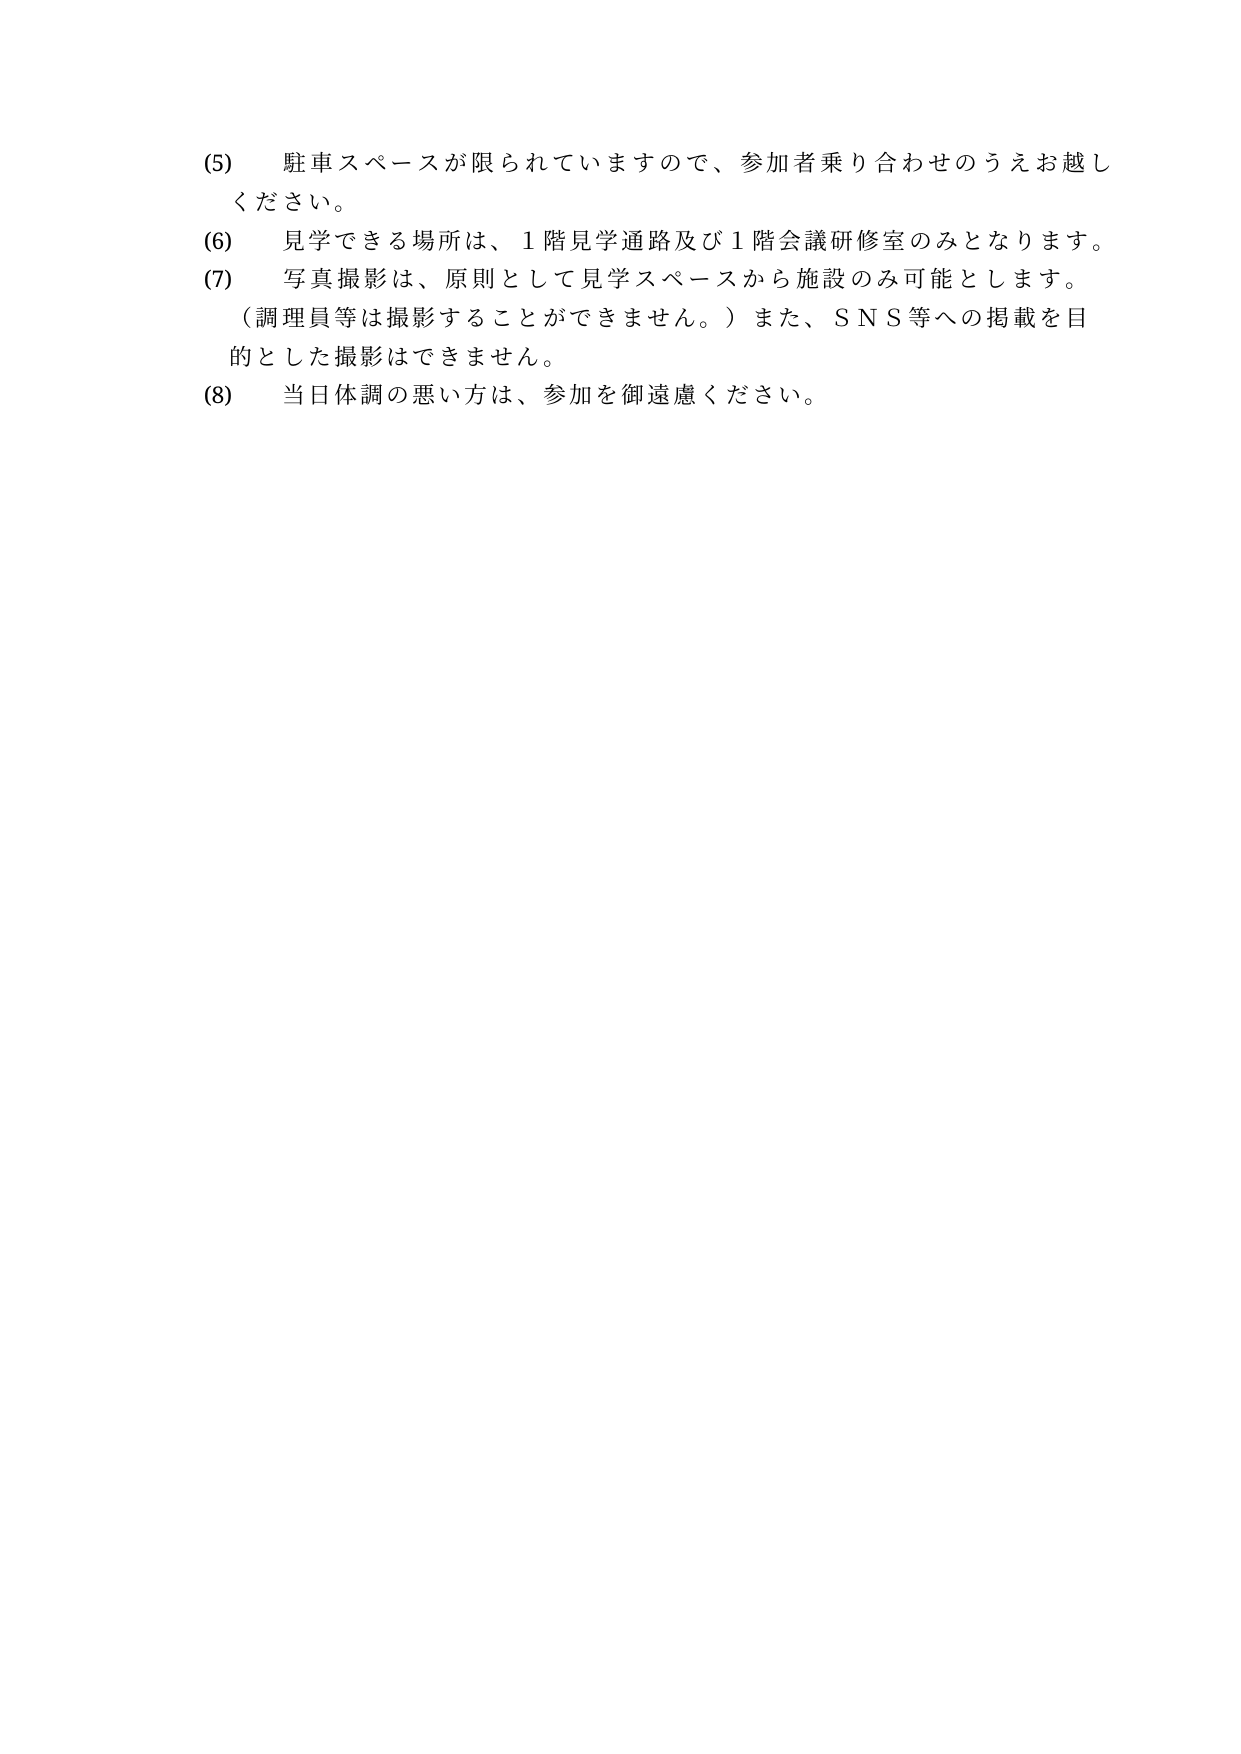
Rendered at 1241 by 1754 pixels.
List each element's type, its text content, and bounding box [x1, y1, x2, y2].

text (7) 写真撮影は、原則として見学スペースから施設のみ可能とします。（調理員等は撮影することができません。）また、ＳＮＳ等への掲載を目的とした撮影はできません。 [190, 259, 1092, 374]
text (8) 当日体調の悪い方は、参加を御遠慮ください。 [190, 374, 1092, 413]
text (5) 駐車スペースが限られていますので、参加者乗り合わせのうえお越しください。 [190, 143, 1118, 220]
text (6) 見学できる場所は、１階見学通路及び１階会議研修室のみとなります。 [190, 220, 1092, 259]
